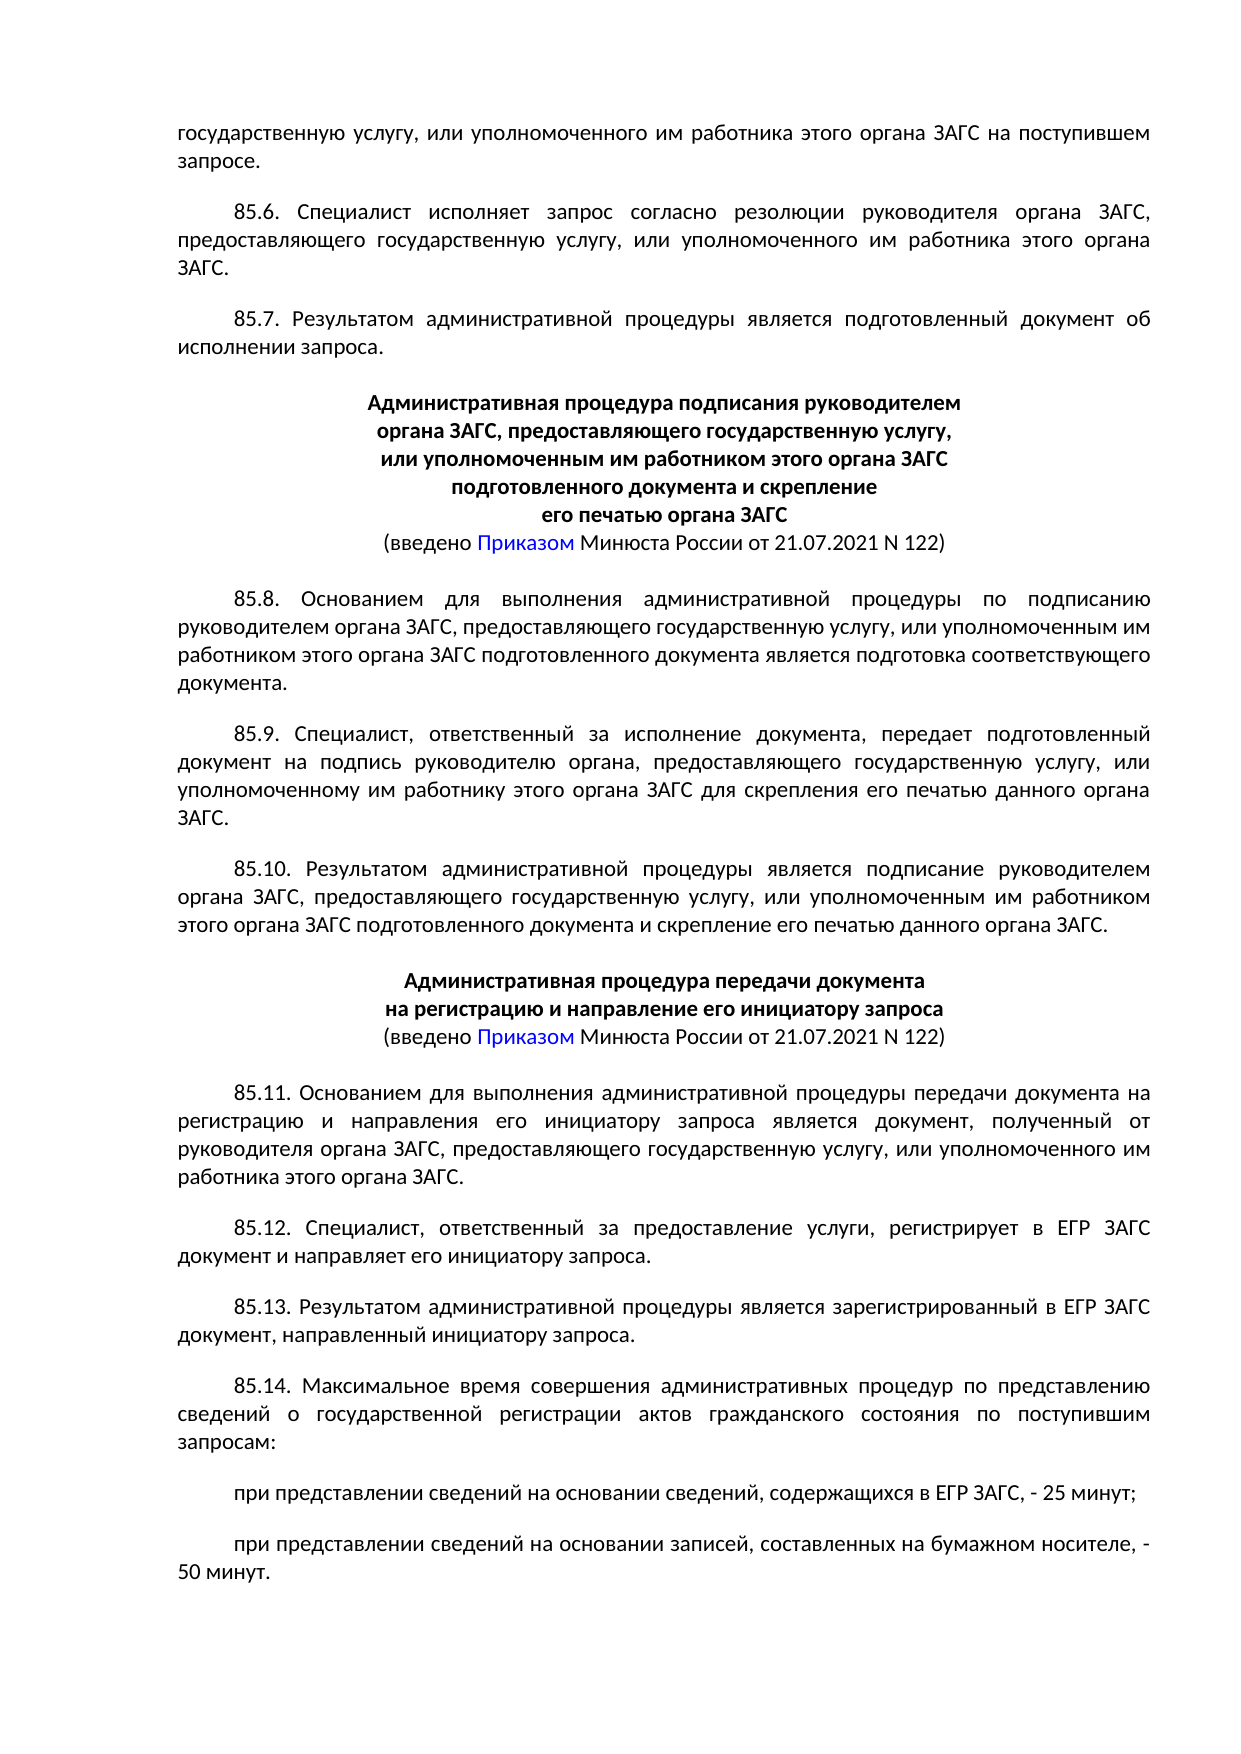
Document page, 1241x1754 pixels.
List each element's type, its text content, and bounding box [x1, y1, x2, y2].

text 85.9. Специалист, ответственный за исполнение документа, передает подготовленный документ на подпись руководителю органа, предоставляющего государственную услугу, или уполномоченному им работнику этого органа ЗАГС для скрепления его печатью данного органа ЗАГС. [177, 719, 1152, 831]
title на регистрацию и направление его инициатору запроса [177, 994, 1152, 1022]
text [177, 118, 1152, 174]
title Административная процедура передачи документа [177, 966, 1152, 994]
text (введено Приказом Минюста России от 21.07.2021 N 122) [177, 528, 1152, 556]
title органа ЗАГС, предоставляющего государственную услугу, [177, 416, 1152, 444]
title Административная процедура подписания руководителем [177, 388, 1152, 416]
title его печатью органа ЗАГС [177, 500, 1152, 528]
text 85.12. Специалист, ответственный за предоставление услуги, регистрирует в ЕГР ЗАГС документ и направляет его инициатору запроса. [177, 1213, 1152, 1269]
text 85.13. Результатом административной процедуры является зарегистрированный в ЕГР ЗАГС документ, направленный инициатору запроса. [177, 1292, 1152, 1348]
text 85.10. Результатом административной процедуры является подписание руководителем органа ЗАГС, предоставляющего государственную услугу, или уполномоченным им работником этого органа ЗАГС подготовленного документа и скрепление его печатью данного органа ЗАГС. [177, 854, 1152, 938]
text 85.8. Основанием для выполнения административной процедуры по подписанию руководителем органа ЗАГС, предоставляющего государственную услугу, или уполномоченным им работником этого органа ЗАГС подготовленного документа является подготовка соответствующего документа. [177, 584, 1152, 696]
text при представлении сведений на основании сведений, содержащихся в ЕГР ЗАГС, - 25 минут; [177, 1478, 1152, 1506]
title подготовленного документа и скрепление [177, 472, 1152, 500]
text при представлении сведений на основании записей, составленных на бумажном носителе, - 50 минут. [177, 1529, 1152, 1585]
title или уполномоченным им работником этого органа ЗАГС [177, 444, 1152, 472]
text (введено Приказом Минюста России от 21.07.2021 N 122) [177, 1022, 1152, 1050]
text 85.14. Максимальное время совершения административных процедур по представлению сведений о государственной регистрации актов гражданского состояния по поступившим запросам: [177, 1371, 1152, 1455]
text 85.11. Основанием для выполнения административной процедуры передачи документа на регистрацию и направления его инициатору запроса является документ, полученный от руководителя органа ЗАГС, предоставляющего государственную услугу, или уполномоченного им работника этого органа ЗАГС. [177, 1078, 1152, 1191]
text 85.7. Результатом административной процедуры является подготовленный документ об исполнении запроса. [177, 304, 1152, 360]
text 85.6. Специалист исполняет запрос согласно резолюции руководителя органа ЗАГС, предоставляющего государственную услугу, или уполномоченного им работника этого органа ЗАГС. [177, 197, 1152, 281]
